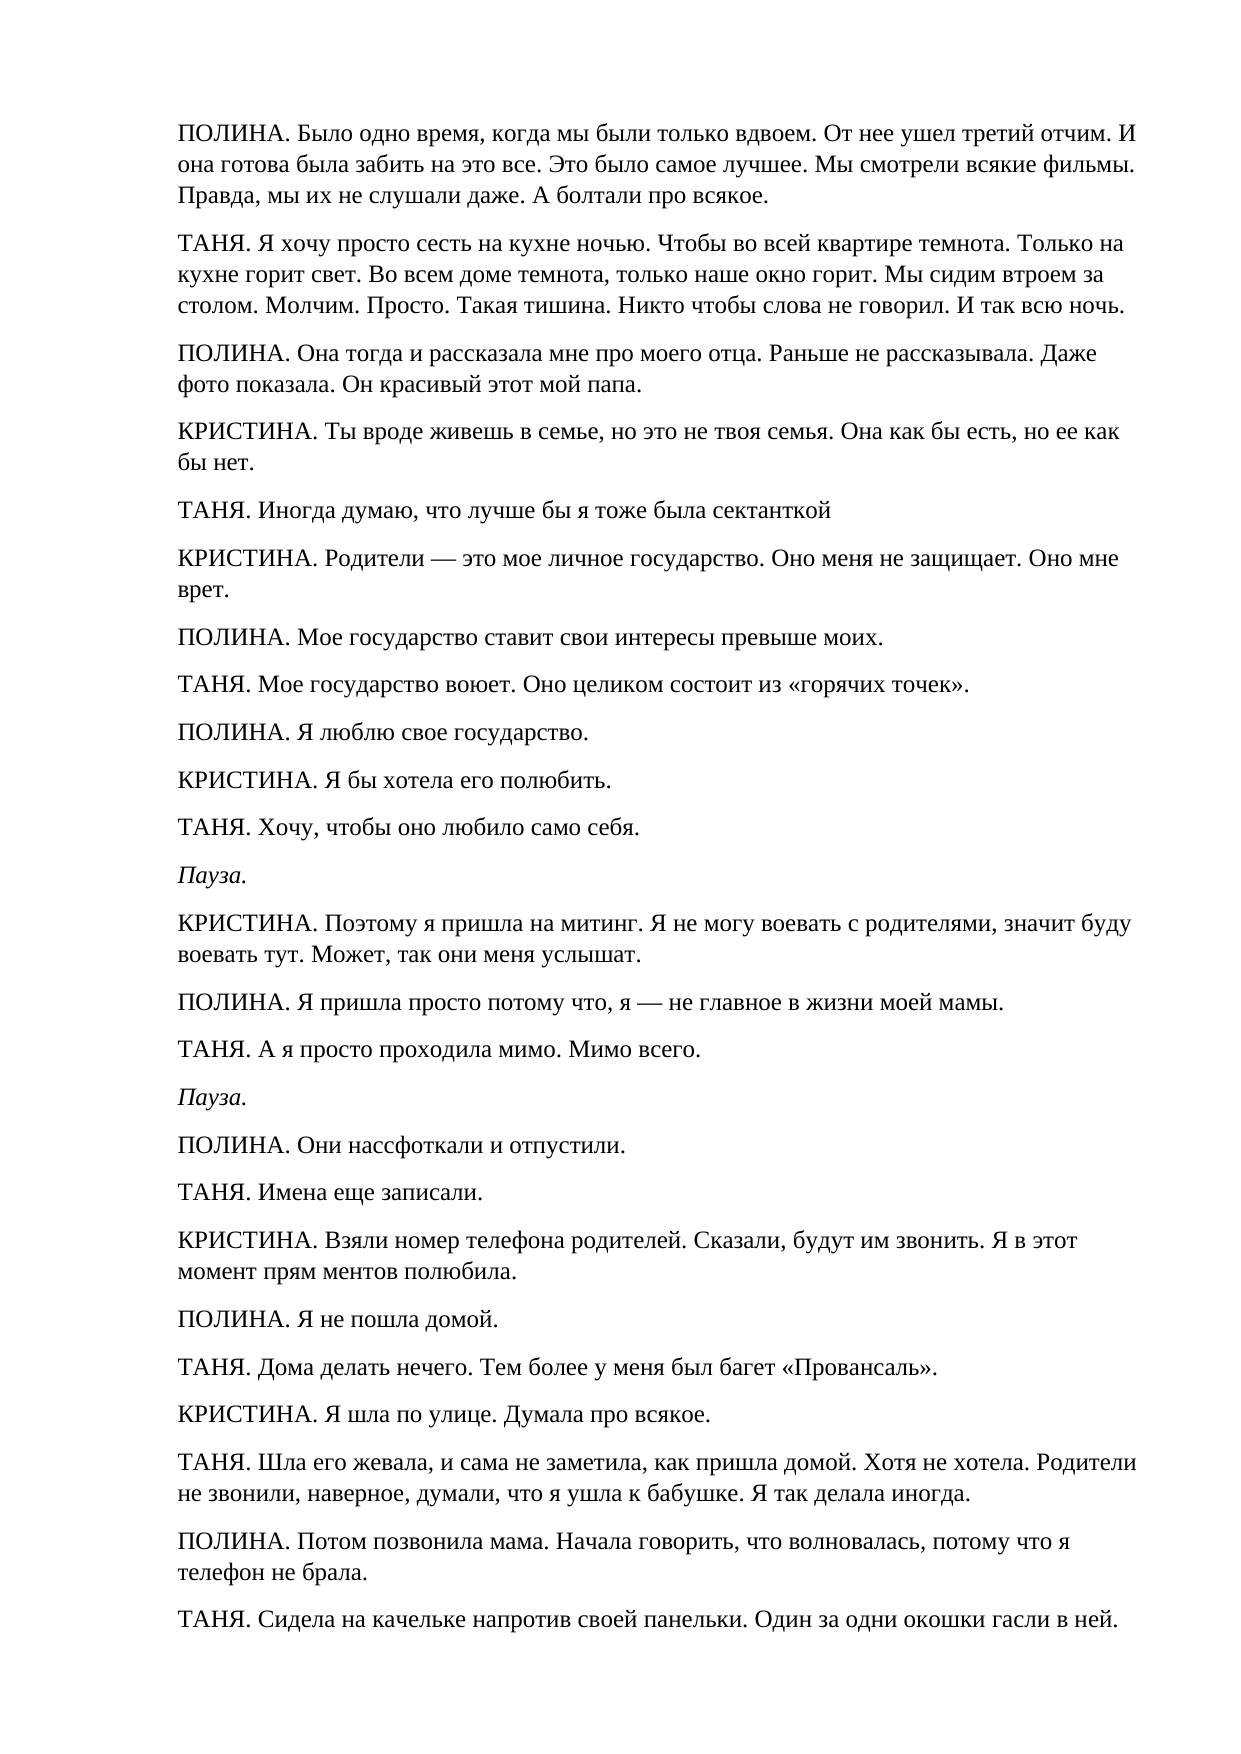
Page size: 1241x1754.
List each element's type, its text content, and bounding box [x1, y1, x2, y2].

text ПОЛИНА. Она тогда и рассказала мне про моего отца. Раньше не рассказывала. Даже фото показала. Он красивый этот мой папа. [177, 338, 1152, 397]
text ТАНЯ. А я просто проходила мимо. Мимо всего. [177, 1034, 1152, 1063]
text КРИСТИНА. Я бы хотела его полюбить. [177, 765, 1152, 793]
text КРИСТИНА. Ты вроде живешь в семье, но это не твоя семья. Она как бы есть, но ее как бы нет. [177, 416, 1152, 476]
text ТАНЯ. Дома делать нечего. Тем более у меня был багет «Провансаль». [177, 1352, 1152, 1380]
text ТАНЯ. Хочу, чтобы оно любило само себя. [177, 812, 1152, 841]
text ТАНЯ. Мое государство воюет. Оно целиком состоит из «горячих точек». [177, 669, 1152, 698]
text КРИСТИНА. Поэтому я пришла на митинг. Я не могу воевать с родителями, значит буду воевать тут. Может, так они меня услышат. [177, 908, 1152, 968]
text КРИСТИНА. Родители — это мое личное государство. Оно меня не защищает. Оно мне врет. [177, 543, 1152, 603]
text КРИСТИНА. Взяли номер телефона родителей. Сказали, будут им звонить. Я в этот момент прям ментов полюбила. [177, 1225, 1152, 1285]
text ПОЛИНА. Я пришла просто потому что, я — не главное в жизни моей мамы. [177, 987, 1152, 1015]
text ПОЛИНА. Мое государство ставит свои интересы превыше моих. [177, 622, 1152, 650]
text ТАНЯ. Сидела на качельке напротив своей панельки. Один за одни окошки гасли в ней. [177, 1604, 1152, 1633]
text ТАНЯ. Шла его жевала, и сама не заметила, как пришла домой. Хотя не хотела. Родители не звонили, наверное, думали, что я ушла к бабушке. Я так делала иногда. [177, 1447, 1152, 1507]
text КРИСТИНА. Я шла по улице. Думала про всякое. [177, 1399, 1152, 1428]
text ТАНЯ. Иногда думаю, что лучше бы я тоже была сектанткой [177, 495, 1152, 524]
text ПОЛИНА. Они нассфоткали и отпустили. [177, 1130, 1152, 1158]
text ПОЛИНА. Было одно время, когда мы были только вдвоем. От нее ушел третий отчим. И она готова была забить на это все. Это было самое лучшее. Мы смотрели всякие фильмы. Правда, мы их не слушали даже. А болтали про всякое. [177, 118, 1152, 209]
text ТАНЯ. Имена еще записали. [177, 1177, 1152, 1206]
text ТАНЯ. Я хочу просто сесть на кухне ночью. Чтобы во всей квартире темнота. Только на кухне горит свет. Во всем доме темнота, только наше окно горит. Мы сидим втроем за столом. Молчим. Просто. Такая тишина. Никто чтобы слова не говорил. И так всю ночь. [177, 228, 1152, 319]
text ПОЛИНА. Я люблю свое государство. [177, 717, 1152, 746]
text ПОЛИНА. Я не пошла домой. [177, 1304, 1152, 1333]
text ПОЛИНА. Потом позвонила мама. Начала говорить, что волновалась, потому что я телефон не брала. [177, 1526, 1152, 1586]
text Пауза. [177, 1082, 1152, 1111]
text Пауза. [177, 860, 1152, 889]
